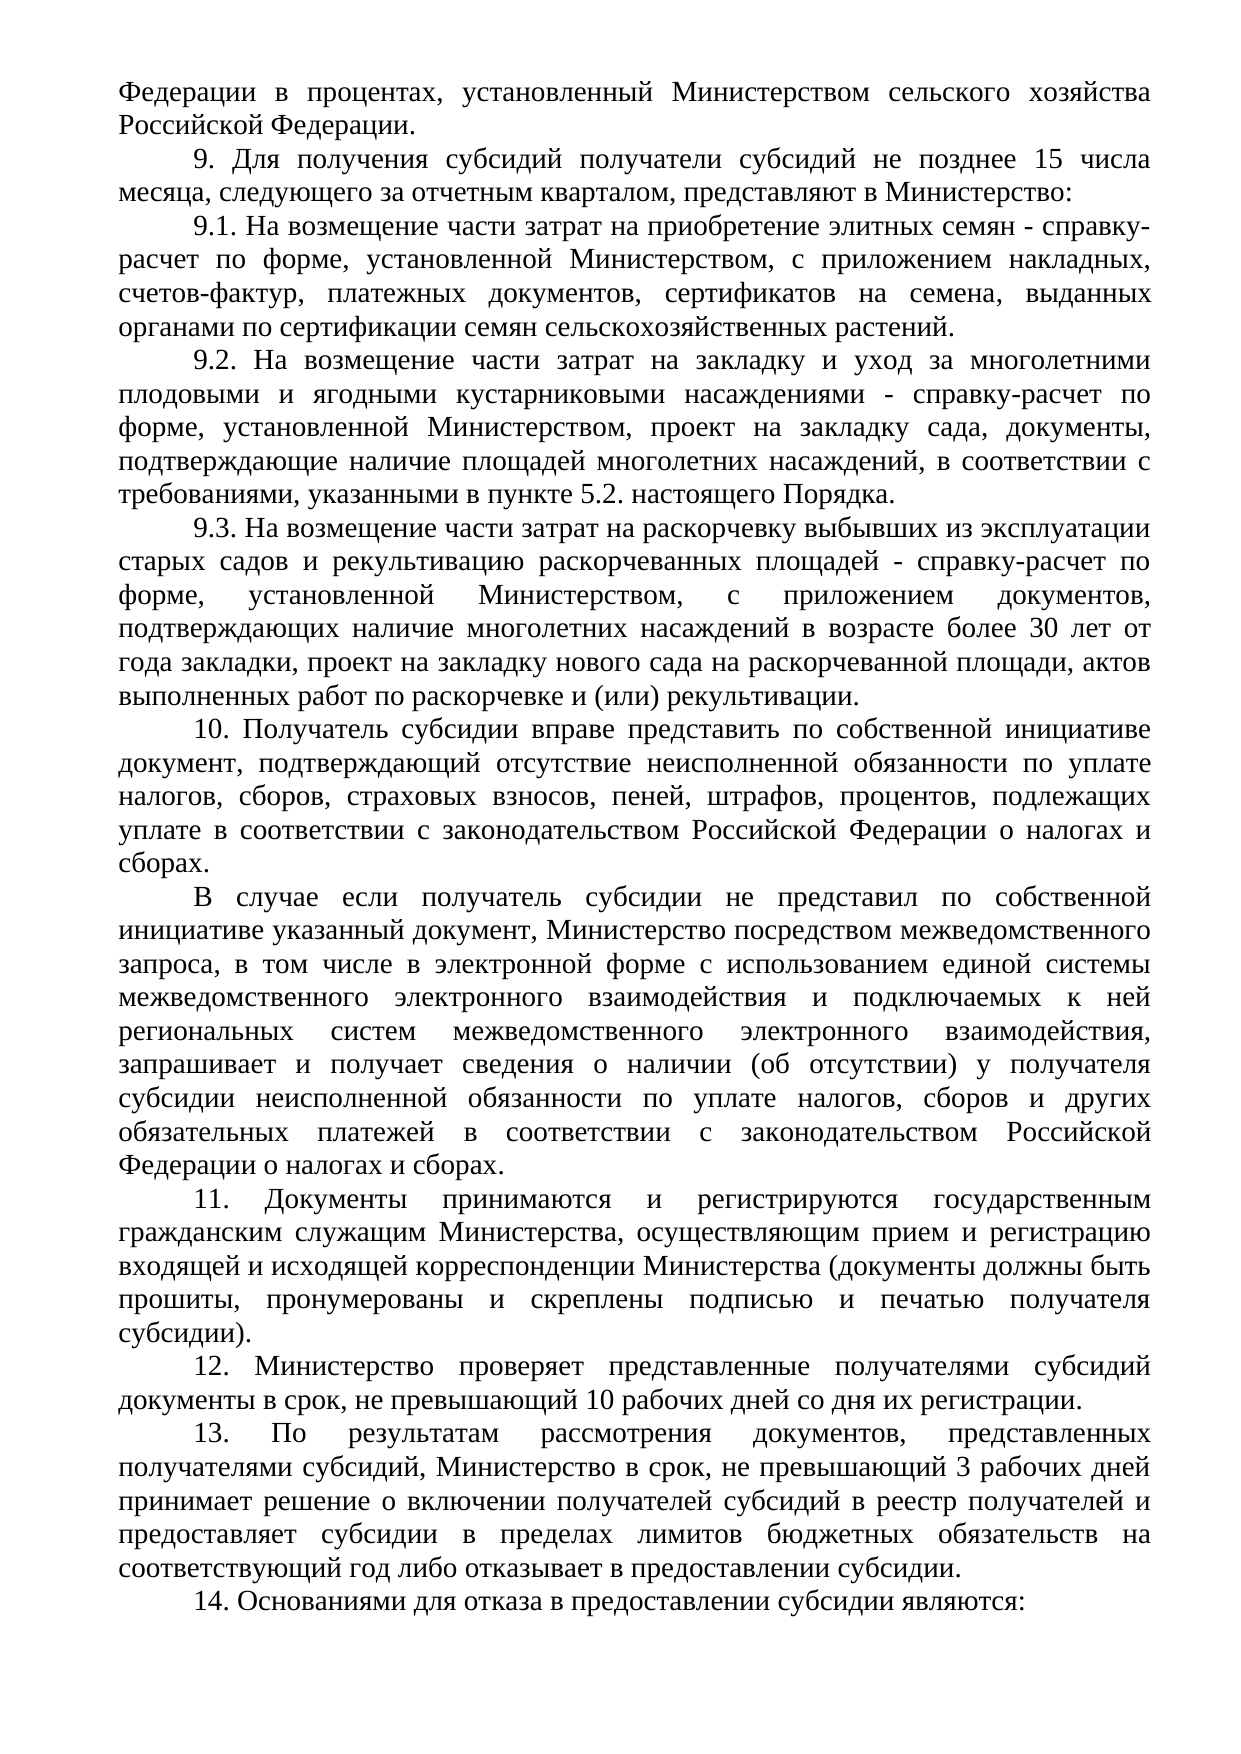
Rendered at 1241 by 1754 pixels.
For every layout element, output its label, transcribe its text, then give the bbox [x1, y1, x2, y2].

text 13. По результатам рассмотрения документов, представленных получателями субсидий, Министерство в срок, не превышающий 3 рабочих дней принимает решение о включении получателей субсидий в реестр получателей и предоставляет субсидии в пределах лимитов бюджетных обязательств на соответствующий год либо отказывает в предоставлении субсидии. [118, 1416, 1152, 1583]
text 9.2. На возмещение части затрат на закладку и уход за многолетними плодовыми и ягодными кустарниковыми насаждениями - справку-расчет по форме, установленной Министерством, проект на закладку сада, документы, подтверждающие наличие площадей многолетних насаждений, в соответствии с требованиями, указанными в пункте 5.2. настоящего Порядка. [118, 342, 1152, 510]
text 14. Основаниями для отказа в предоставлении субсидии являются: [118, 1583, 1152, 1617]
text 9. Для получения субсидий получатели субсидий не позднее 15 числа месяца, следующего за отчетным кварталом, представляют в Министерство: [118, 141, 1152, 208]
text 9.1. На возмещение части затрат на приобретение элитных семян - справку-расчет по форме, установленной Министерством, с приложением накладных, счетов-фактур, платежных документов, сертификатов на семена, выданных органами по сертификации семян сельскохозяйственных растений. [118, 208, 1152, 342]
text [118, 74, 1152, 141]
text 9.3. На возмещение части затрат на раскорчевку выбывших из эксплуатации старых садов и рекультивацию раскорчеванных площадей - справку-расчет по форме, установленной Министерством, с приложением документов, подтверждающих наличие многолетних насаждений в возрасте более 30 лет от года закладки, проект на закладку нового сада на раскорчеванной площади, актов выполненных работ по раскорчевке и (или) рекультивации. [118, 510, 1152, 711]
text 10. Получатель субсидии вправе представить по собственной инициативе документ, подтверждающий отсутствие неисполненной обязанности по уплате налогов, сборов, страховых взносов, пеней, штрафов, процентов, подлежащих уплате в соответствии с законодательством Российской Федерации о налогах и сборах. [118, 711, 1152, 879]
text В случае если получатель субсидии не представил по собственной инициативе указанный документ, Министерство посредством межведомственного запроса, в том числе в электронной форме с использованием единой системы межведомственного электронного взаимодействия и подключаемых к ней региональных систем межведомственного электронного взаимодействия, запрашивает и получает сведения о наличии (об отсутствии) у получателя субсидии неисполненной обязанности по уплате налогов, сборов и других обязательных платежей в соответствии с законодательством Российской Федерации о налогах и сборах. [118, 879, 1152, 1181]
text 12. Министерство проверяет представленные получателями субсидий документы в срок, не превышающий 10 рабочих дней со дня их регистрации. [118, 1348, 1152, 1416]
text 11. Документы принимаются и регистрируются государственным гражданским служащим Министерства, осуществляющим прием и регистрацию входящей и исходящей корреспонденции Министерства (документы должны быть прошиты, пронумерованы и скреплены подписью и печатью получателя субсидии). [118, 1181, 1152, 1348]
